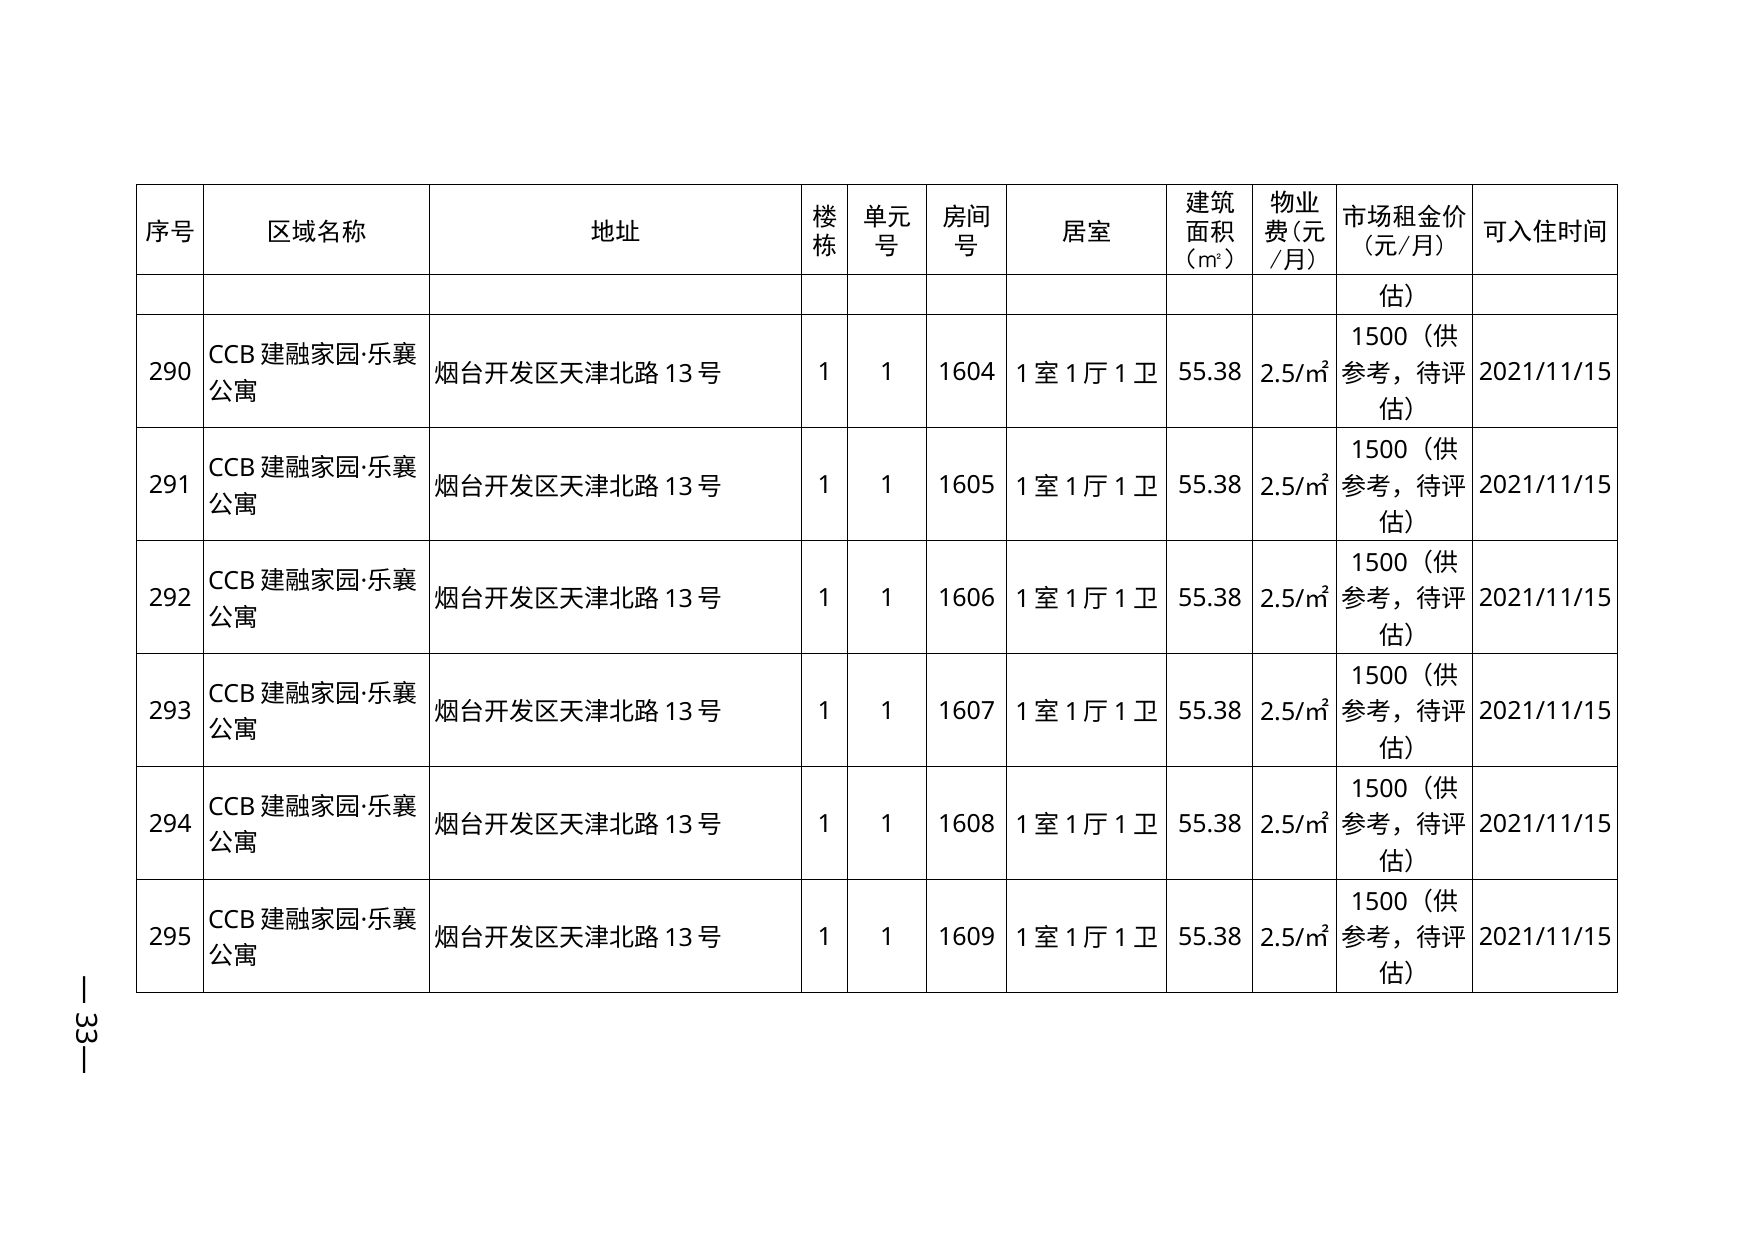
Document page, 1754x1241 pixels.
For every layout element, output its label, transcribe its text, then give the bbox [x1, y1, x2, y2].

table_header 可入住时间 [1473, 185, 1617, 274]
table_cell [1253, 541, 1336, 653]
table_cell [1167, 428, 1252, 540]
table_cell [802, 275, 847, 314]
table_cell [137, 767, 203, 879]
table_header 区域名称 [204, 185, 429, 274]
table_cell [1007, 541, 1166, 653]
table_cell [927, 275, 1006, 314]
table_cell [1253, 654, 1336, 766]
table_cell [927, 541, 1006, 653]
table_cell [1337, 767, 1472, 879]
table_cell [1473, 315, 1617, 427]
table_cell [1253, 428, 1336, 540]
table_header 房间号 [927, 185, 1006, 274]
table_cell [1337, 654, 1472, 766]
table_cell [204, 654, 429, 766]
table_header 序号 [137, 185, 203, 274]
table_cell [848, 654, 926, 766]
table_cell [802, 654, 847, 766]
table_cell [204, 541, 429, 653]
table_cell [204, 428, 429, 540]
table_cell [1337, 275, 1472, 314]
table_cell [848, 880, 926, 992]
table_header 单元号 [848, 185, 926, 274]
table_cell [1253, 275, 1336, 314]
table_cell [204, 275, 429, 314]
table_header 居室 [1007, 185, 1166, 274]
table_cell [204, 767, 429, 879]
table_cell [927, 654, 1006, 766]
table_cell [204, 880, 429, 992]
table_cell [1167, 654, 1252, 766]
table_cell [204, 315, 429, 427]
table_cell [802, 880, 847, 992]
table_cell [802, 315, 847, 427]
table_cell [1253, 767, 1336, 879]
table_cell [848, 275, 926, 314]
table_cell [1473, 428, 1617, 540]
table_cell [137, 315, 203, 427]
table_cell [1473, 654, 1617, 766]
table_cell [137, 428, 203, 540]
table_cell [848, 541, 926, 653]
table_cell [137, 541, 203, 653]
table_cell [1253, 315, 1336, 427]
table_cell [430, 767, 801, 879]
table_header 物业费(元/月) [1253, 185, 1336, 274]
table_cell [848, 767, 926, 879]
table_header 楼栋 [802, 185, 847, 274]
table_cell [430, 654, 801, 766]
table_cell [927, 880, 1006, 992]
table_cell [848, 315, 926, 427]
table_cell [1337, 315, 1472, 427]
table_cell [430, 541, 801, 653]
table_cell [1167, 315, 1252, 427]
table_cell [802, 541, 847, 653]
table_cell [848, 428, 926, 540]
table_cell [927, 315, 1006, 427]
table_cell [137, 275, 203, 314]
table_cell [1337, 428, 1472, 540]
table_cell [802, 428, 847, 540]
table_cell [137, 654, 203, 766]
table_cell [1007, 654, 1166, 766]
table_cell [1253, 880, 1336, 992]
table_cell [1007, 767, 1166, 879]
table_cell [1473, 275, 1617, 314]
table_header 市场租金价(元/月) [1337, 185, 1472, 274]
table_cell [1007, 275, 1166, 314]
table_header 建筑 面积（㎡） [1167, 185, 1252, 274]
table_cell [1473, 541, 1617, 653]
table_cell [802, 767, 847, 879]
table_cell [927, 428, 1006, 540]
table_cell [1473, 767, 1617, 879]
table_header 地址 [430, 185, 801, 274]
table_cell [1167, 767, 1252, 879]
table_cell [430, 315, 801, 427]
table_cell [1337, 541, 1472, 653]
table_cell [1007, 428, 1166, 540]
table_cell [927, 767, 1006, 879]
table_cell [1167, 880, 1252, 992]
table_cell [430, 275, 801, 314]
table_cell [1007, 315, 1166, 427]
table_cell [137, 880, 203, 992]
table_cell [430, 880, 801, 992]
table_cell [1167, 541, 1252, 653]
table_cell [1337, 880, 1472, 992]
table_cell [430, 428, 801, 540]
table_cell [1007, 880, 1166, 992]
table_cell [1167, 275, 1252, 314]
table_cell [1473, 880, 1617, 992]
